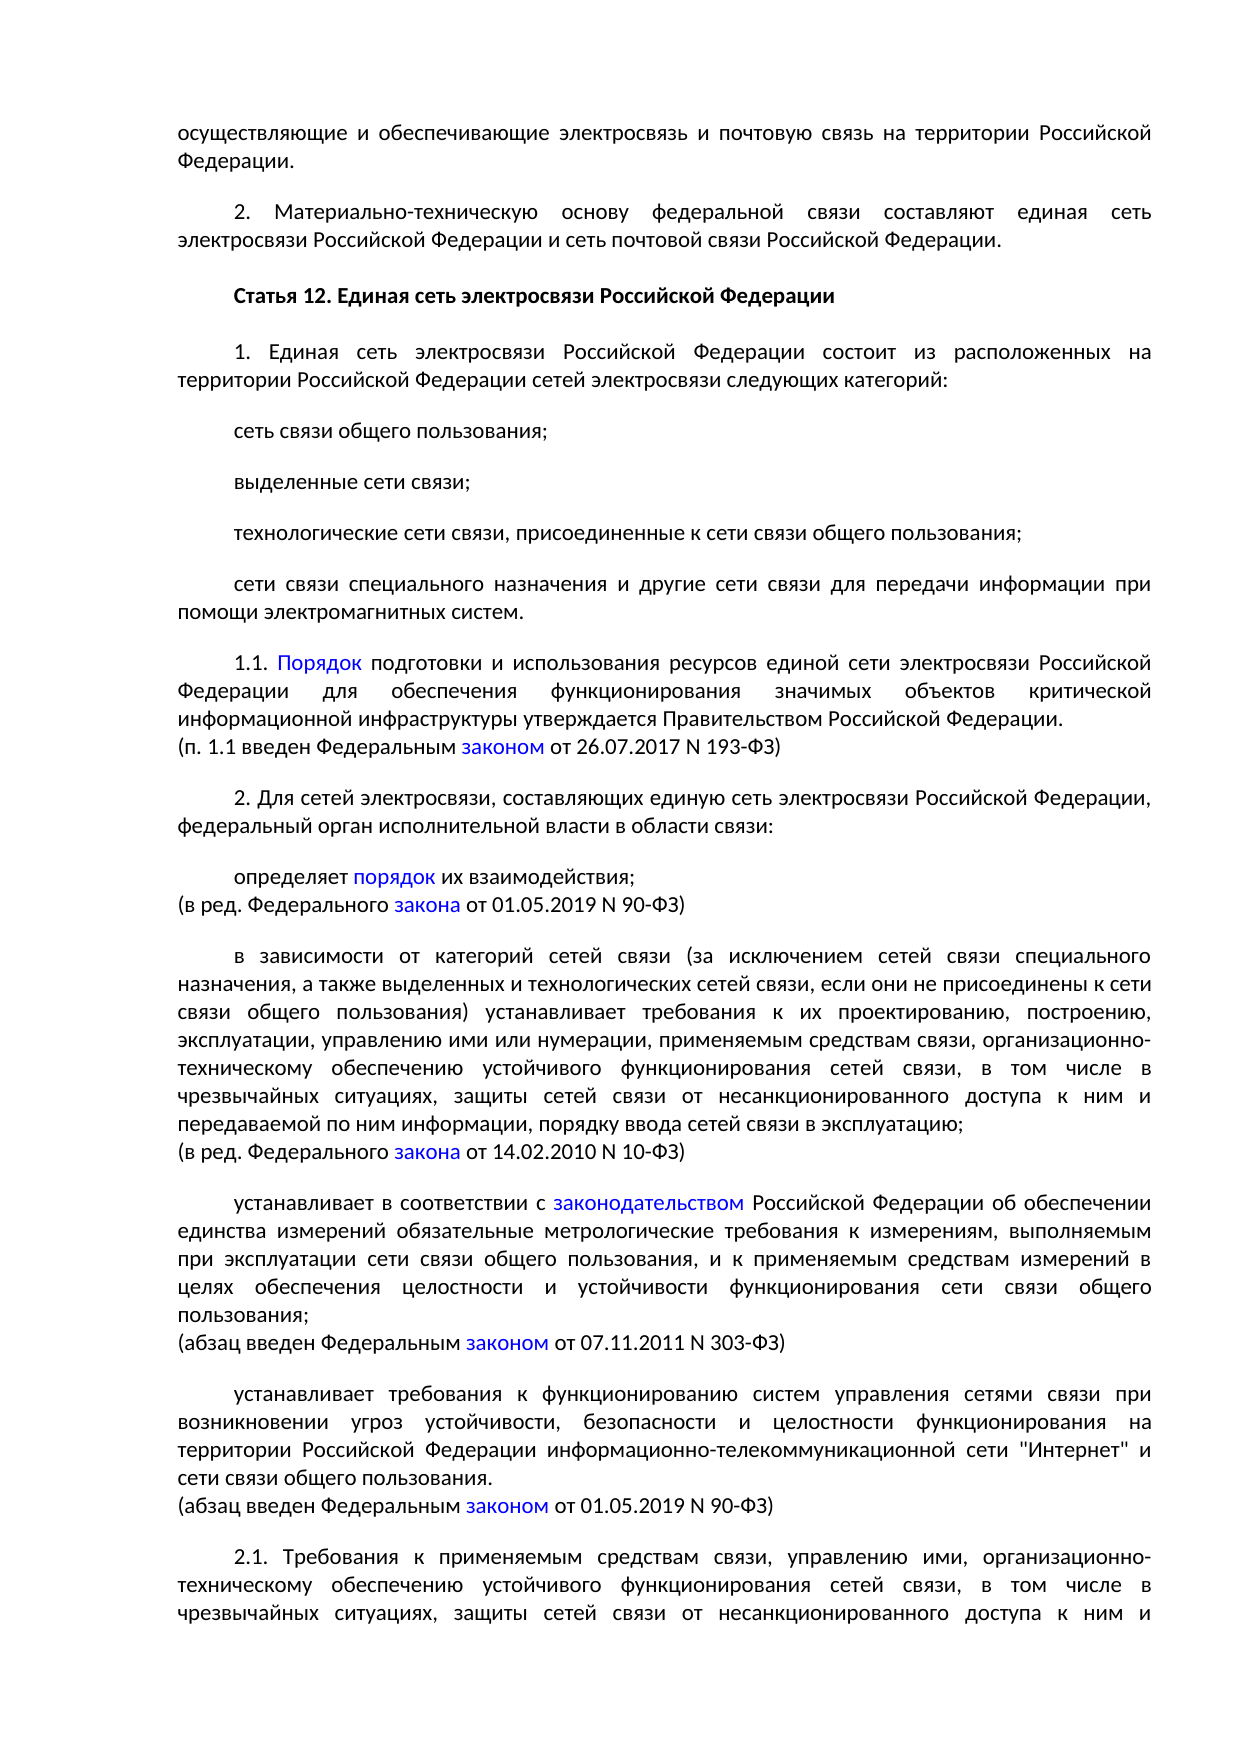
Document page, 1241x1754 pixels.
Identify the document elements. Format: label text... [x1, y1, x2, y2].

text (в ред. Федерального закона от 01.05.2019 N 90-ФЗ) [177, 890, 1152, 918]
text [177, 118, 1152, 174]
text 2. Для сетей электросвязи, составляющих единую сеть электросвязи Российской Федерации, федеральный орган исполнительной власти в области связи: [177, 783, 1152, 839]
text в зависимости от категорий сетей связи (за исключением сетей связи специального назначения, а также выделенных и технологических сетей связи, если они не присоединены к сети связи общего пользования) устанавливает требования к их проектированию, построению, эксплуатации, управлению ими или нумерации, применяемым средствам связи, организационно-техническому обеспечению устойчивого функционирования сетей связи, в том числе в чрезвычайных ситуациях, защиты сетей связи от несанкционированного доступа к ним и передаваемой по ним информации, порядку ввода сетей связи в эксплуатацию; [177, 941, 1152, 1137]
text сеть связи общего пользования; [177, 416, 1152, 444]
text (п. 1.1 введен Федеральным законом от 26.07.2017 N 193-ФЗ) [177, 732, 1152, 760]
title Статья 12. Единая сеть электросвязи Российской Федерации [177, 281, 1152, 309]
text (в ред. Федерального закона от 14.02.2010 N 10-ФЗ) [177, 1137, 1152, 1165]
text (абзац введен Федеральным законом от 01.05.2019 N 90-ФЗ) [177, 1491, 1152, 1519]
text 1. Единая сеть электросвязи Российской Федерации состоит из расположенных на территории Российской Федерации сетей электросвязи следующих категорий: [177, 337, 1152, 393]
text (абзац введен Федеральным законом от 07.11.2011 N 303-ФЗ) [177, 1328, 1152, 1356]
text устанавливает требования к функционированию систем управления сетями связи при возникновении угроз устойчивости, безопасности и целостности функционирования на территории Российской Федерации информационно-телекоммуникационной сети "Интернет" и сети связи общего пользования. [177, 1379, 1152, 1491]
text технологические сети связи, присоединенные к сети связи общего пользования; [177, 518, 1152, 546]
text 1.1. Порядок подготовки и использования ресурсов единой сети электросвязи Российской Федерации для обеспечения функционирования значимых объектов критической информационной инфраструктуры утверждается Правительством Российской Федерации. [177, 648, 1152, 732]
text выделенные сети связи; [177, 467, 1152, 495]
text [177, 1542, 1152, 1626]
text 2. Материально-техническую основу федеральной связи составляют единая сеть электросвязи Российской Федерации и сеть почтовой связи Российской Федерации. [177, 197, 1152, 253]
text определяет порядок их взаимодействия; [177, 862, 1152, 890]
text устанавливает в соответствии с законодательством Российской Федерации об обеспечении единства измерений обязательные метрологические требования к измерениям, выполняемым при эксплуатации сети связи общего пользования, и к применяемым средствам измерений в целях обеспечения целостности и устойчивости функционирования сети связи общего пользования; [177, 1188, 1152, 1328]
text сети связи специального назначения и другие сети связи для передачи информации при помощи электромагнитных систем. [177, 569, 1152, 625]
